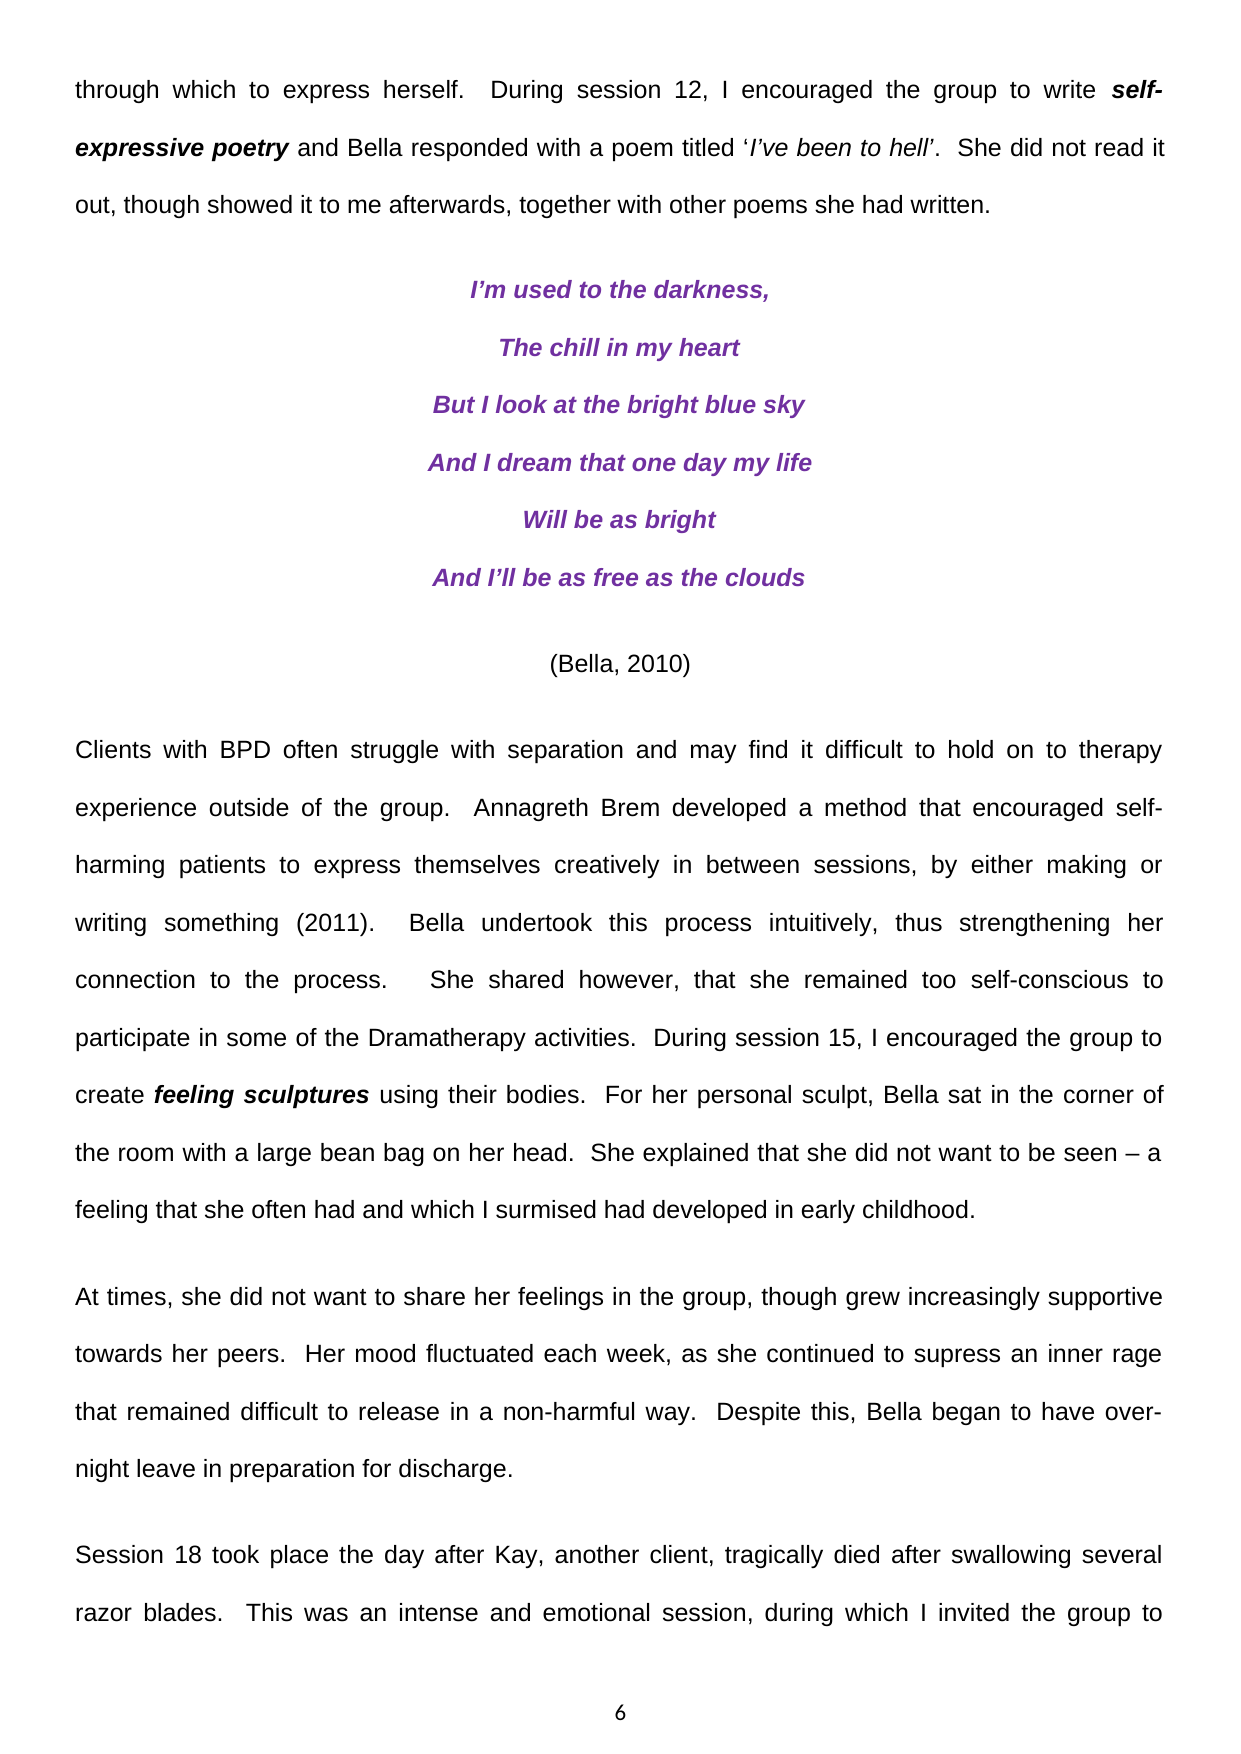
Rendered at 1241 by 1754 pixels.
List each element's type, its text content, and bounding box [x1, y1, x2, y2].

text Will be as bright [75, 506, 1165, 534]
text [75, 1541, 1165, 1627]
text (Bella, 2010) [75, 649, 1165, 678]
text Clients with BPD often struggle with separation and may find it difficult to hold on to therapy experience outside of the group. Annagreth Brem developed a method that encouraged self-harming patients to express themselves creatively in between sessions, by either making or writing something (2011). Bella undertook this process intuitively, thus strengthening her connection to the process. She shared however, that she remained too self-conscious to participate in some of the Dramatherapy activities. During session 15, I encouraged the group to create feeling sculptures using their bodies. For her personal sculpt, Bella sat in the corner of the room with a large bean bag on her head. She explained that she did not want to be seen – a feeling that she often had and which I surmised had developed in early childhood. [75, 736, 1165, 1224]
text The chill in my heart [75, 333, 1165, 362]
text At times, she did not want to share her feelings in the group, though grew increasingly supportive towards her peers. Her mood fluctuated each week, as she continued to supress an inner rage that remained difficult to release in a non-harmful way. Despite this, Bella began to have over-night leave in preparation for discharge. [75, 1282, 1165, 1483]
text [75, 75, 1165, 219]
text And I’ll be as free as the clouds [75, 563, 1165, 592]
text But I look at the bright blue sky [75, 391, 1165, 419]
text And I dream that one day my life [75, 448, 1165, 477]
text I’m used to the darkness, [75, 276, 1165, 304]
